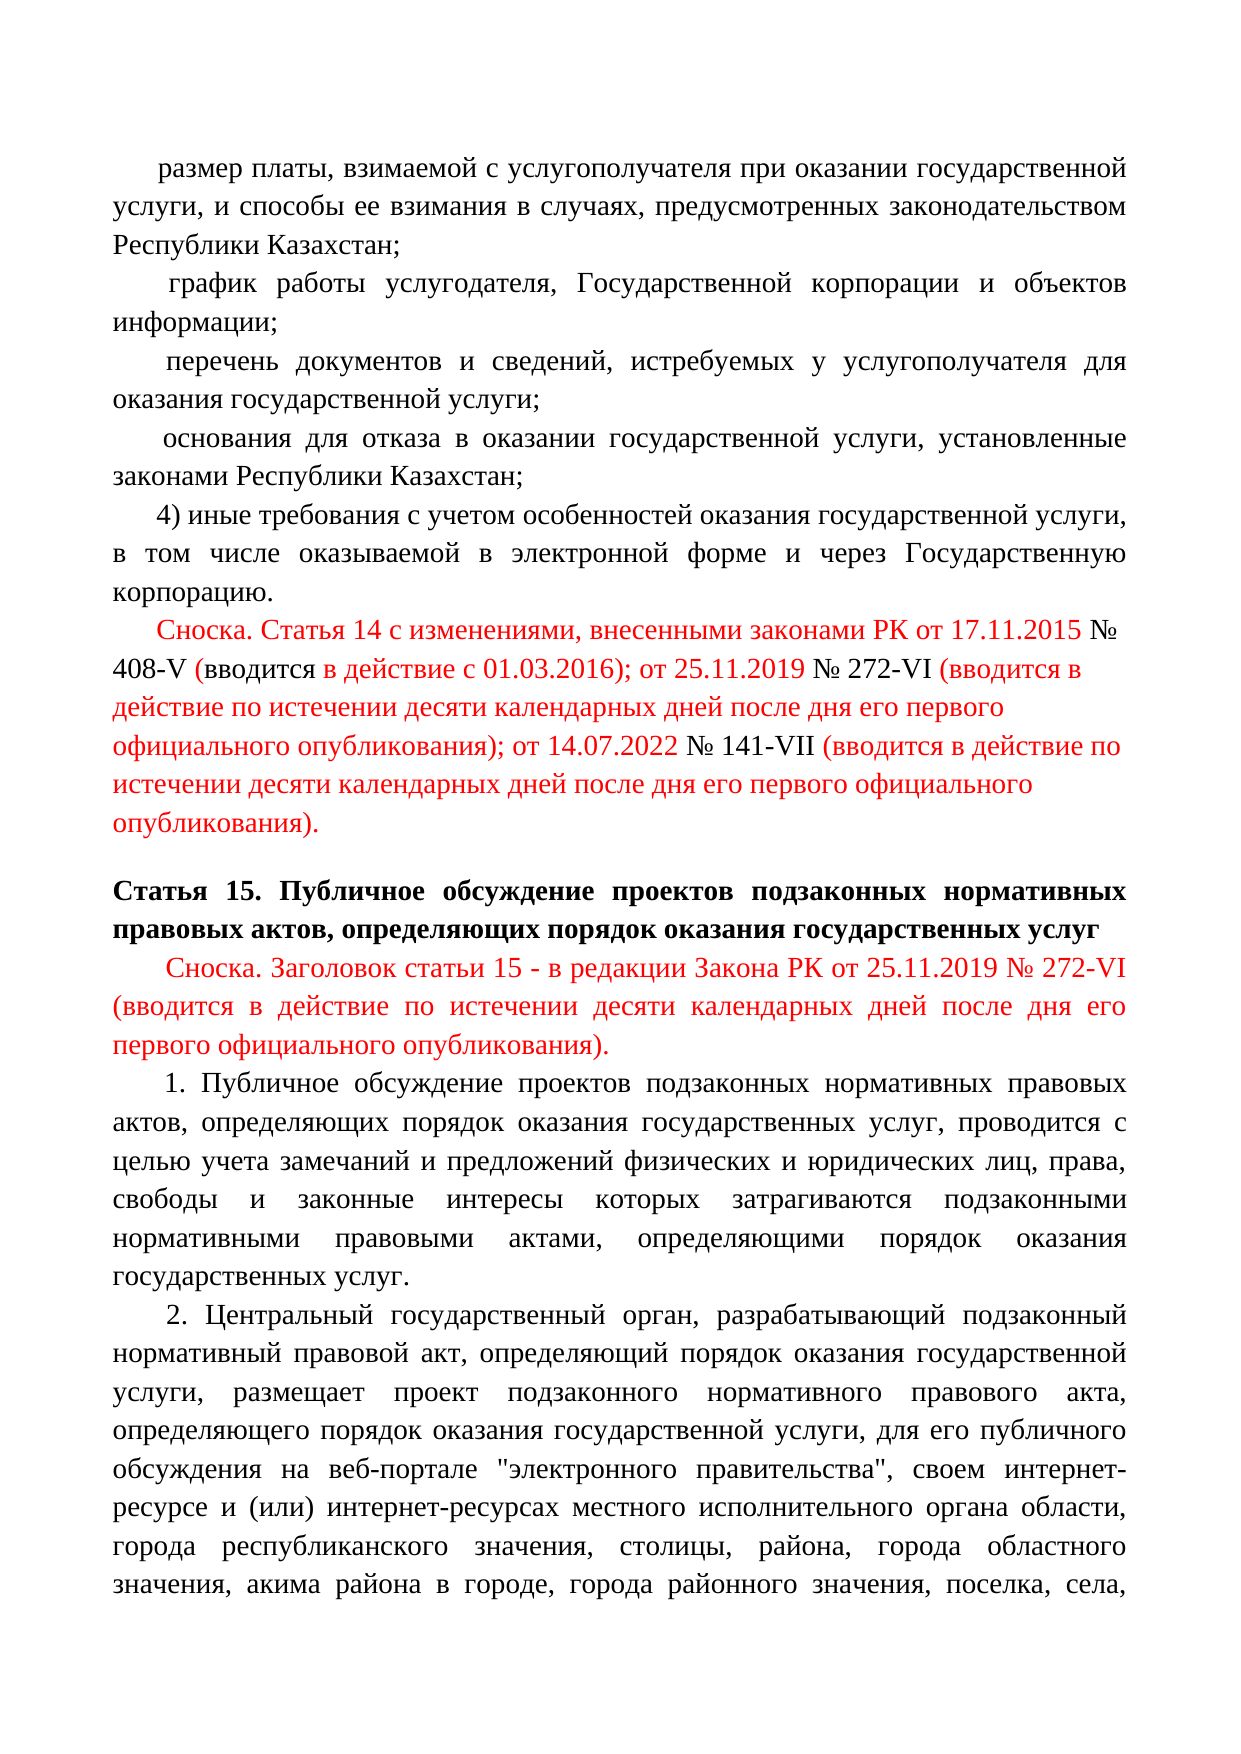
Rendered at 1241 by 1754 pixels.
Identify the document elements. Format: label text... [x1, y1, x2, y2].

text график работы услугодателя, Государственной корпорации и объектов информации; [112, 266, 1128, 338]
text размер платы, взимаемой с услугополучателя при оказании государственной услуги, и способы ее взимания в случаях, предусмотренных законодательством Республики Казахстан; [112, 150, 1128, 261]
text перечень документов и сведений, истребуемых у услугополучателя для оказания государственной услуги; [112, 343, 1128, 415]
text 4) иные требования с учетом особенностей оказания государственной услуги, в том числе оказываемой в электронной форме и через Государственную корпорацию. [112, 497, 1128, 607]
text Статья 15. Публичное обсуждение проектов подзаконных нормативных правовых актов, определяющих порядок оказания государственных услуг [112, 873, 1128, 945]
text основания для отказа в оказании государственной услуги, установленные законами Республики Казахстан; [112, 420, 1128, 492]
text Сноска. Статья 14 с изменениями, внесенными законами РК от 17.11.2015 № 408-V (вводится в действие с 01.03.2016); от 25.11.2019 № 272-VI (вводится в действие по истечении десяти календарных дней после дня его первого официального опубликования); от 14.07.2022 № 141-VII (вводится в действие по истечении десяти календарных дней после дня его первого официального опубликования). [112, 612, 1128, 869]
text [112, 1297, 1128, 1600]
text Сноска. Заголовок статьи 15 - в редакции Закона РК от 25.11.2019 № 272-VI (вводится в действие по истечении десяти календарных дней после дня его первого официального опубликования). [112, 950, 1128, 1061]
text 1. Публичное обсуждение проектов подзаконных нормативных правовых актов, определяющих порядок оказания государственных услуг, проводится с целью учета замечаний и предложений физических и юридических лиц, права, свободы и законные интересы которых затрагиваются подзаконными нормативными правовыми актами, определяющими порядок оказания государственных услуг. [112, 1066, 1128, 1292]
